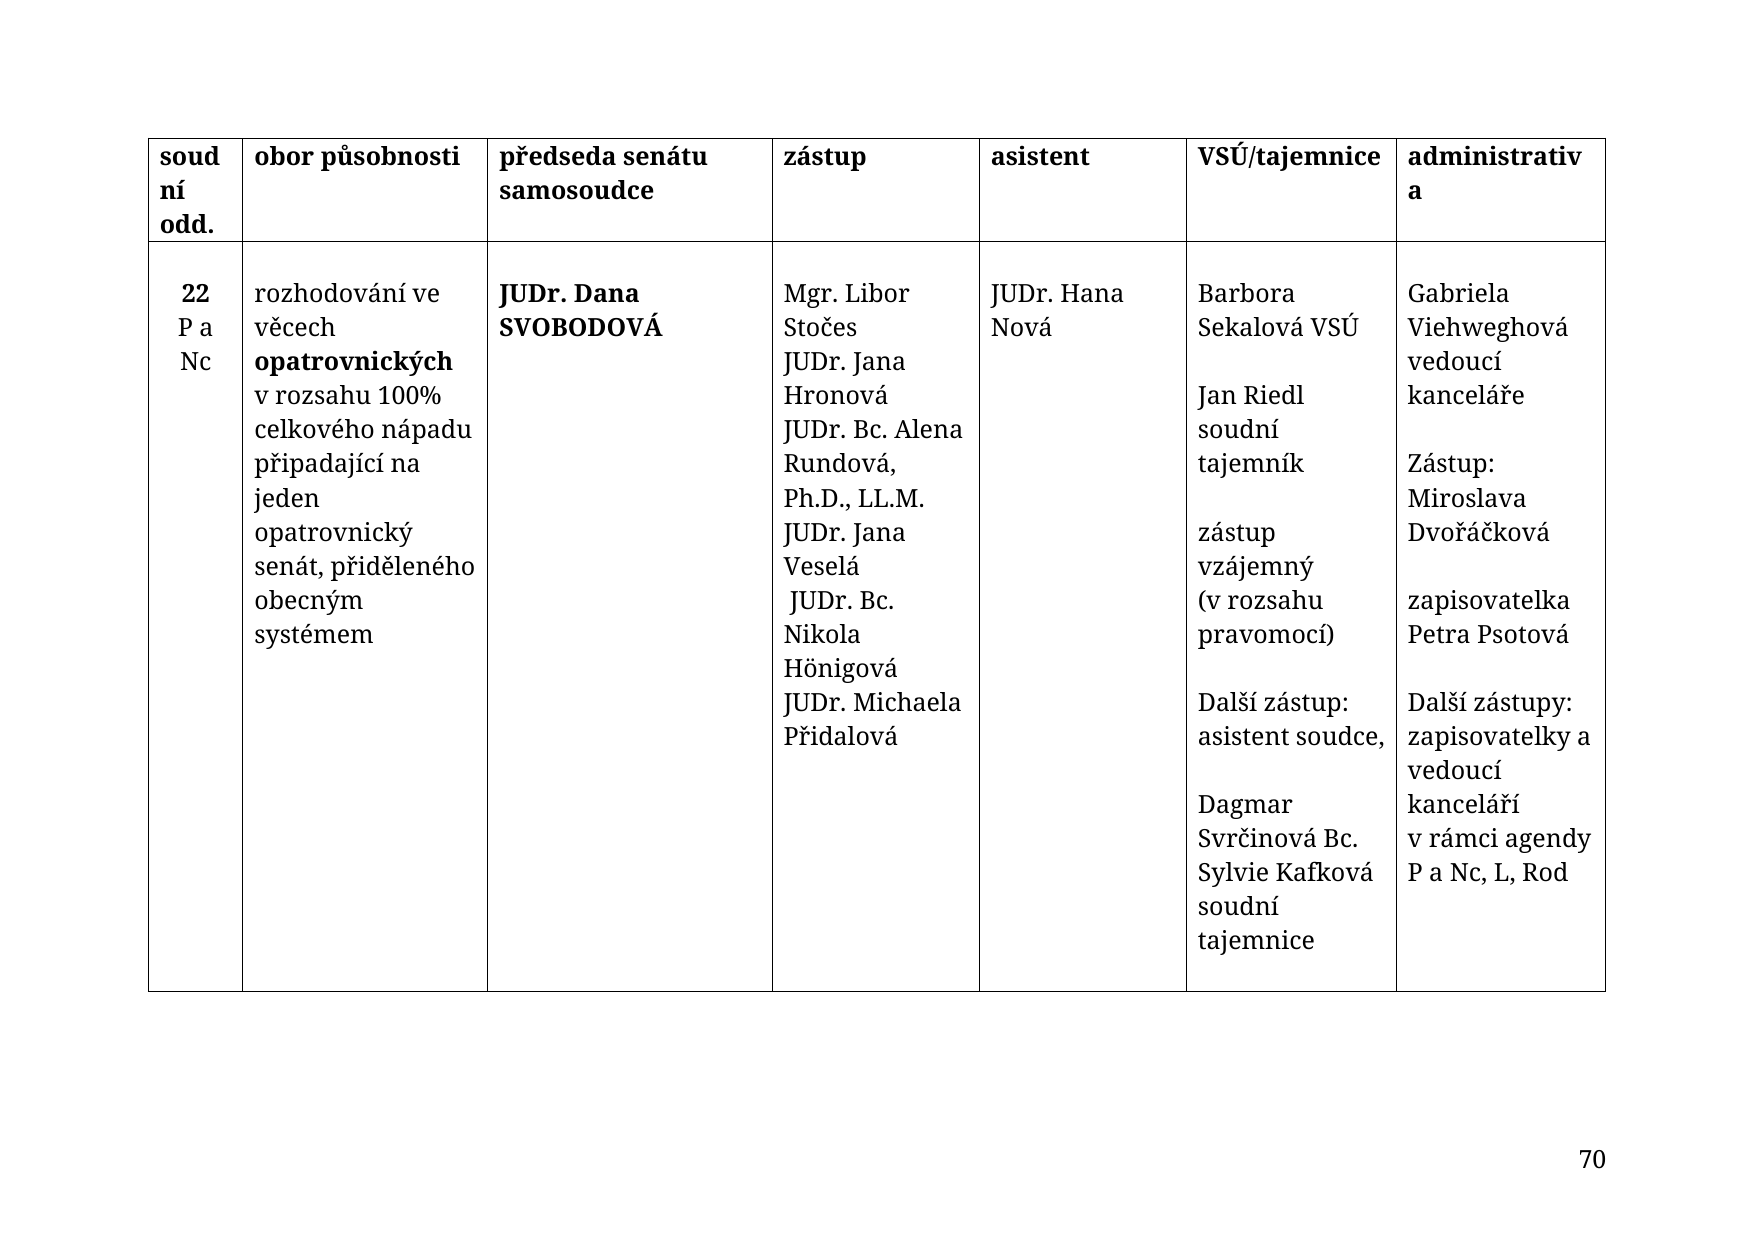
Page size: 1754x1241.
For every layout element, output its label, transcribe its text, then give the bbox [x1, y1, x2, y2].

table_header administrativa [1397, 139, 1605, 241]
table_cell JUDr. Dana SVOBODOVÁ [488, 242, 772, 991]
table_cell Mgr. Libor Stočes JUDr. Jana Hronová JUDr. Bc. Alena Rundová, Ph.D., LL.M. JUDr. Jana Veselá JUDr. Bc. Nikola Hönigová JUDr. Michaela Přidalová [773, 242, 979, 991]
table_cell Gabriela Viehweghová vedoucí kanceláře Zástup: Miroslava Dvořáčková zapisovatelka Petra Psotová Další zástupy: zapisovatelky a vedoucí kanceláří v rámci agendy P a Nc, L, Rod [1397, 242, 1605, 991]
table_cell Barbora Sekalová VSÚ Jan Riedl soudní tajemník zástup vzájemný (v rozsahu pravomocí) Další zástup: asistent soudce, Dagmar Svrčinová Bc. Sylvie Kafková soudní tajemnice [1187, 242, 1396, 991]
table_header soudní odd. [149, 139, 242, 241]
table_cell rozhodování ve věcech opatrovnických v rozsahu 100% celkového nápadu připadající na jeden opatrovnický senát, přiděleného obecným systémem [243, 242, 487, 991]
table_cell 22 P a Nc [149, 242, 242, 991]
table_header předseda senátu samosoudce [488, 139, 772, 241]
table_header asistent [980, 139, 1186, 241]
table_cell JUDr. Hana Nová [980, 242, 1186, 991]
table_header zástup [773, 139, 979, 241]
table_header VSÚ/tajemnice [1187, 139, 1396, 241]
table_header obor působnosti [243, 139, 487, 241]
